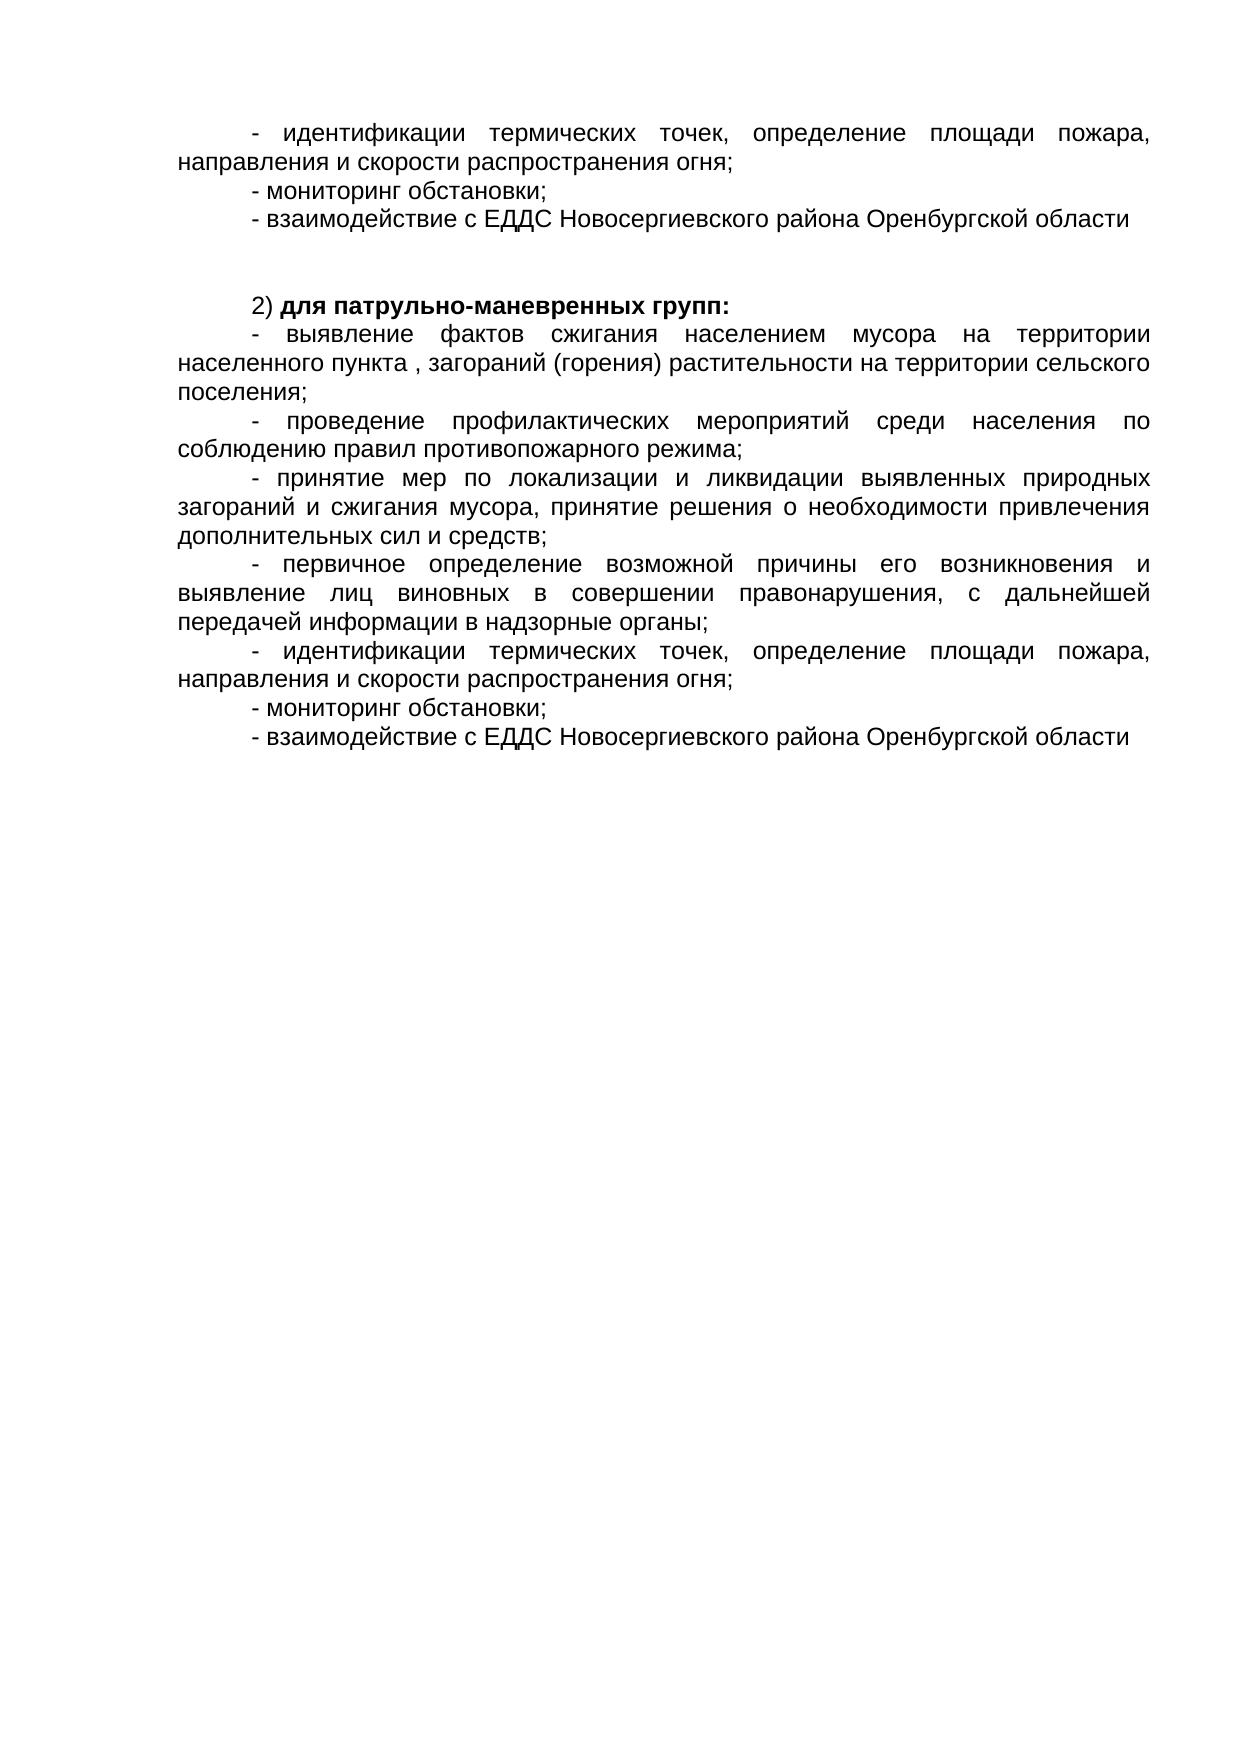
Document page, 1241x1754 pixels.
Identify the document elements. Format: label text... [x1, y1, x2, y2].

text - взаимодействие с ЕДДС Новосергиевского района Оренбургской области [177, 204, 1152, 233]
text - принятие мер по локализации и ликвидации выявленных природных загораний и сжигания мусора, принятие решения о необходимости привлечения дополнительных сил и средств; [177, 463, 1152, 549]
text - идентификации термических точек, определение площади пожара, направления и скорости распространения огня; [177, 636, 1152, 693]
text - проведение профилактических мероприятий среди населения по соблюдению правил противопожарного режима; [177, 406, 1152, 463]
text - первичное определение возможной причины его возникновения и выявление лиц виновных в совершении правонарушения, с дальнейшей передачей информации в надзорные органы; [177, 549, 1152, 636]
text 2) для патрульно-маневренных групп: [177, 291, 1152, 319]
text - взаимодействие с ЕДДС Новосергиевского района Оренбургской области [177, 722, 1152, 751]
text - идентификации термических точек, определение площади пожара, направления и скорости распространения огня; [177, 118, 1152, 176]
text - мониторинг обстановки; [177, 176, 1152, 204]
text - мониторинг обстановки; [177, 693, 1152, 722]
